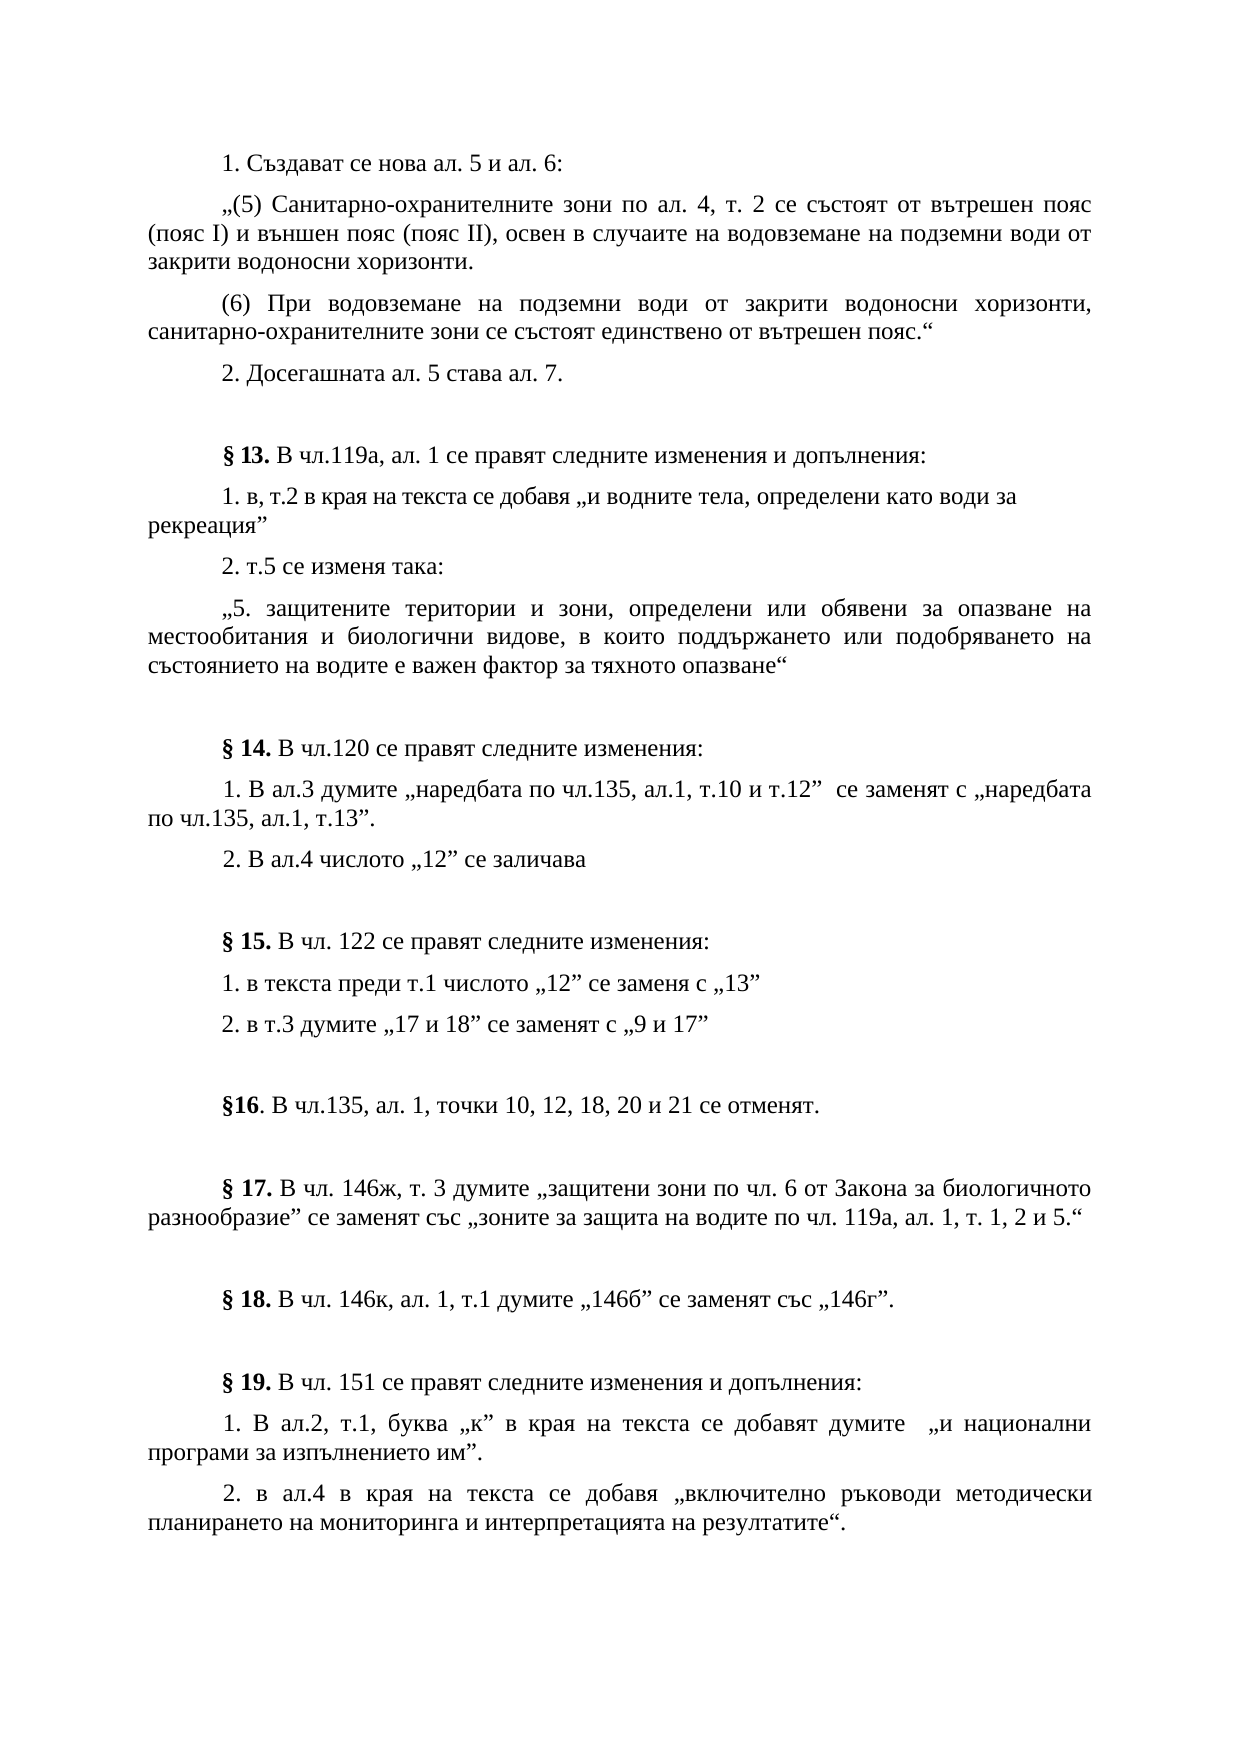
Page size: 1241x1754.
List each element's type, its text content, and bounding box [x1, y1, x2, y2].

text § 19. В чл. 151 се правят следните изменения и допълнения: [148, 1367, 1093, 1396]
text 1. в, т.2 в края на текста се добавя „и водните тела, определени като води за рекреация” [148, 481, 1093, 539]
text 1. Създават се нова ал. 5 и ал. 6: [148, 148, 1093, 176]
text 1. В ал.3 думите „наредбата по чл.135, ал.1, т.10 и т.12” се заменят с „наредбата по чл.135, ал.1, т.13”. [148, 774, 1093, 831]
text 1. В ал.2, т.1, буква „к” в края на текста се добавят думите „и национални програми за изпълнението им”. [148, 1408, 1093, 1466]
text 2. т.5 се изменя така: [148, 551, 1093, 580]
text „(5) Санитарно-охранителните зони по ал. 4, т. 2 се състоят от вътрешен пояс (пояс І) и външен пояс (пояс ІІ), освен в случаите на водовземане на подземни води от закрити водоносни хоризонти. [148, 189, 1093, 275]
text 2. в ал.4 в края на текста се добавя „включително ръководи методически планирането на мониторинга и интерпретацията на резултатите“. [148, 1478, 1093, 1536]
text § 18. В чл. 146к, ал. 1, т.1 думите „146б” се заменят със „146г”. [148, 1284, 1093, 1313]
text 2. в т.3 думите „17 и 18” се заменят с „9 и 17” [148, 1009, 1093, 1038]
text §16. В чл.135, ал. 1, точки 10, 12, 18, 20 и 21 се отменят. [148, 1091, 1093, 1119]
text § 13. В чл.119а, ал. 1 се правят следните изменения и допълнения: [149, 440, 1091, 469]
text § 14. В чл.120 се правят следните изменения: [148, 733, 1093, 761]
text 1. в текста преди т.1 числото „12” се заменя с „13” [148, 968, 1093, 996]
text „5. защитените територии и зони, определени или обявени за опазване на местообитания и биологични видове, в които поддържането или подобряването на състоянието на водите е важен фактор за тяхното опазване“ [148, 593, 1093, 679]
text 2. В ал.4 числото „12” се заличава [148, 844, 1093, 873]
text § 17. В чл. 146ж, т. 3 думите „защитени зони по чл. 6 от Закона за биологичното разнообразие” се заменят със „зоните за защита на водите по чл. 119а, ал. 1, т. 1, 2 и 5.“ [148, 1173, 1093, 1231]
text (6) При водовземане на подземни води от закрити водоносни хоризонти, санитарно-охранителните зони се състоят единствено от вътрешен пояс.“ [148, 288, 1093, 345]
text § 15. В чл. 122 се правят следните изменения: [148, 926, 1093, 955]
text 2. Досегашната ал. 5 става ал. 7. [148, 358, 1093, 386]
